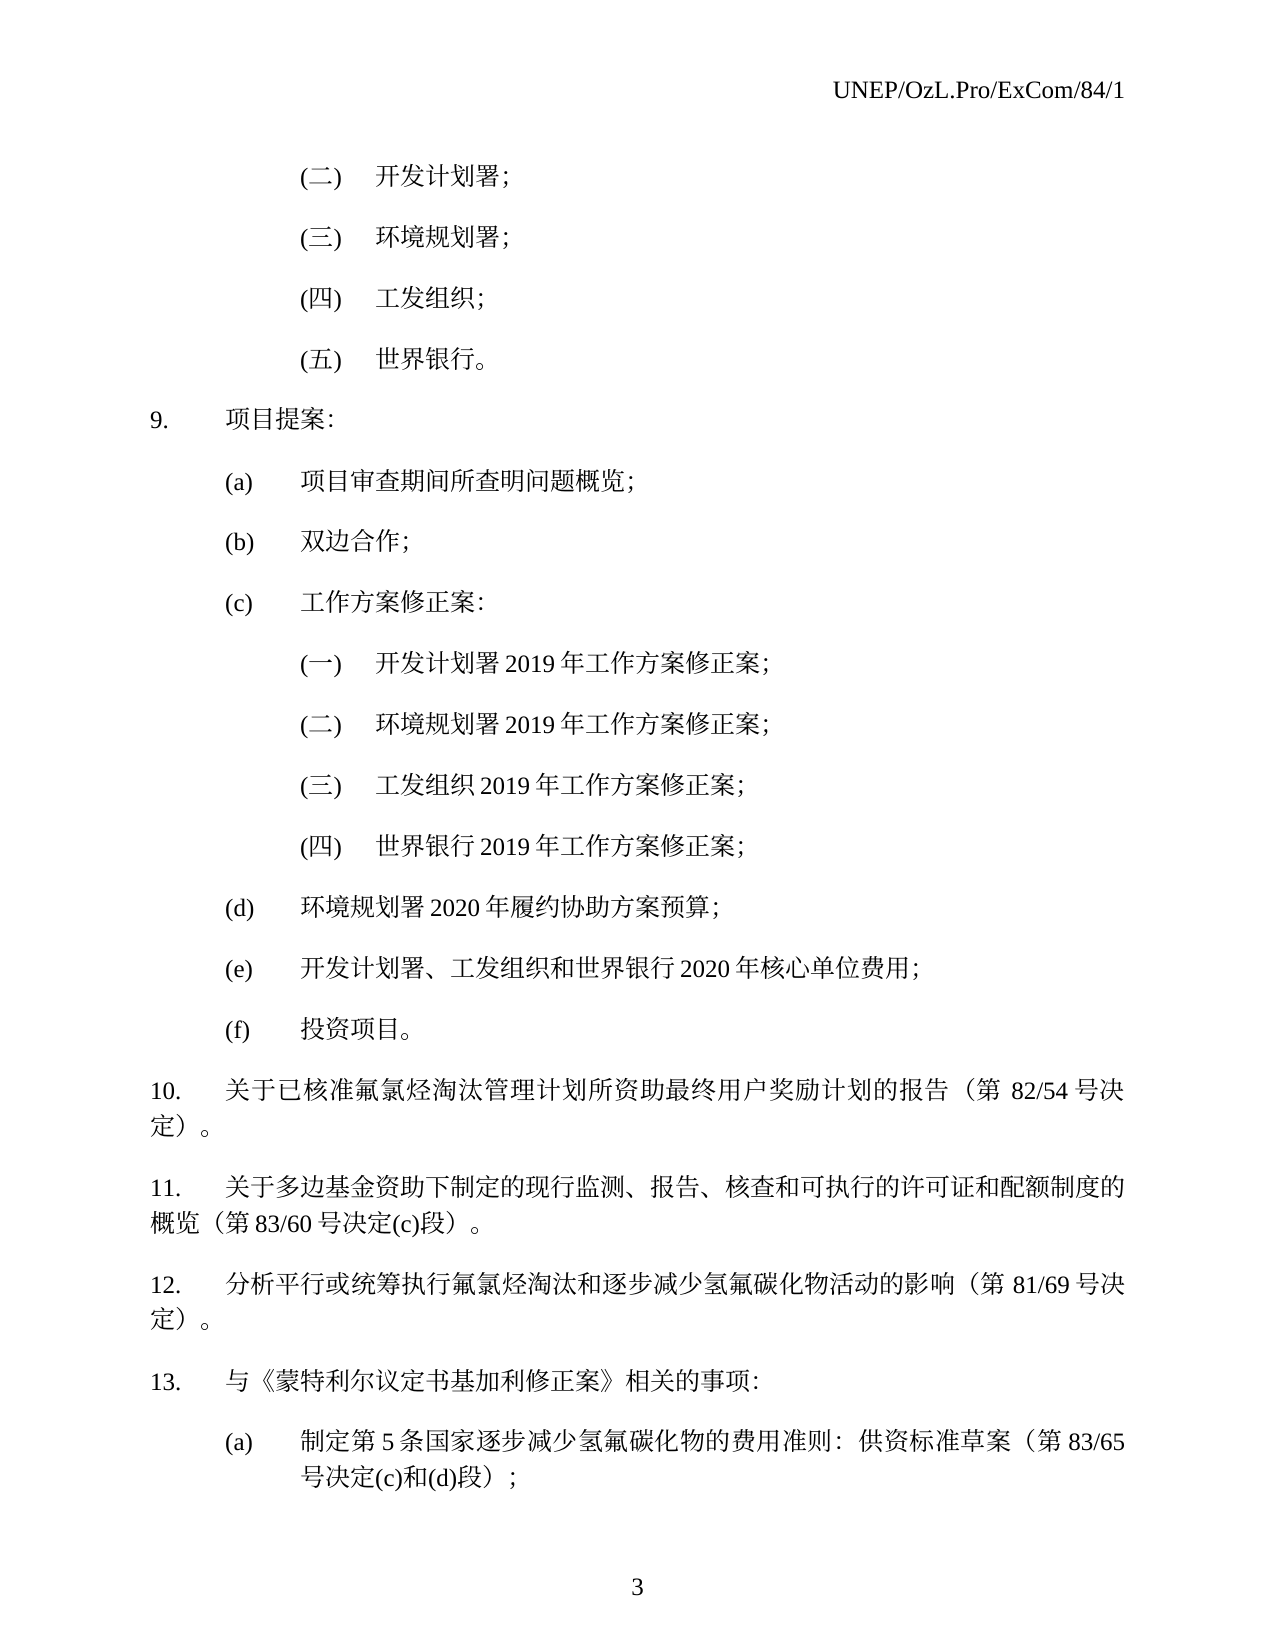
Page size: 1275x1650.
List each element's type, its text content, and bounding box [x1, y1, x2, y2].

subtitle 开发计划署、工发组织和世界银行2020年核心单位费用； [225, 949, 1125, 984]
subtitle 与《蒙特利尔议定书基加利修正案》相关的事项： [150, 1361, 1125, 1397]
subtitle 工作方案修正案： [225, 583, 1125, 619]
subtitle 制定第5条国家逐步减少氢氟碳化物的费用准则：供资标准草案（第83/65号决定(c)和(d)段）； [225, 1422, 1125, 1494]
subtitle 工发组织2019年工作方案修正案； [300, 766, 1125, 802]
subtitle 环境规划署2020年履约协助方案预算； [225, 888, 1125, 924]
subtitle 关于多边基金资助下制定的现行监测、报告、核查和可执行的许可证和配额制度的概览（第83/60号决定(c)段）。 [150, 1167, 1125, 1239]
subtitle 分析平行或统筹执行氟氯烃淘汰和逐步减少氢氟碳化物活动的影响（第81/69号决定）。 [150, 1264, 1125, 1336]
subtitle 项目审查期间所查明问题概览； [225, 461, 1125, 497]
subtitle 投资项目。 [225, 1009, 1125, 1046]
subtitle 世界银行。 [300, 339, 1125, 375]
subtitle 关于已核准氟氯烃淘汰管理计划所资助最终用户奖励计划的报告（第82/54号决定）。 [150, 1071, 1125, 1142]
subtitle 开发计划署； [300, 156, 1125, 192]
subtitle 世界银行2019年工作方案修正案； [300, 827, 1125, 863]
subtitle 开发计划署2019年工作方案修正案； [300, 644, 1125, 680]
subtitle 环境规划署； [300, 217, 1125, 253]
subtitle 环境规划署2019年工作方案修正案； [300, 705, 1125, 741]
subtitle 双边合作； [225, 522, 1125, 558]
subtitle 工发组织； [300, 278, 1125, 314]
subtitle 项目提案： [150, 400, 1125, 436]
